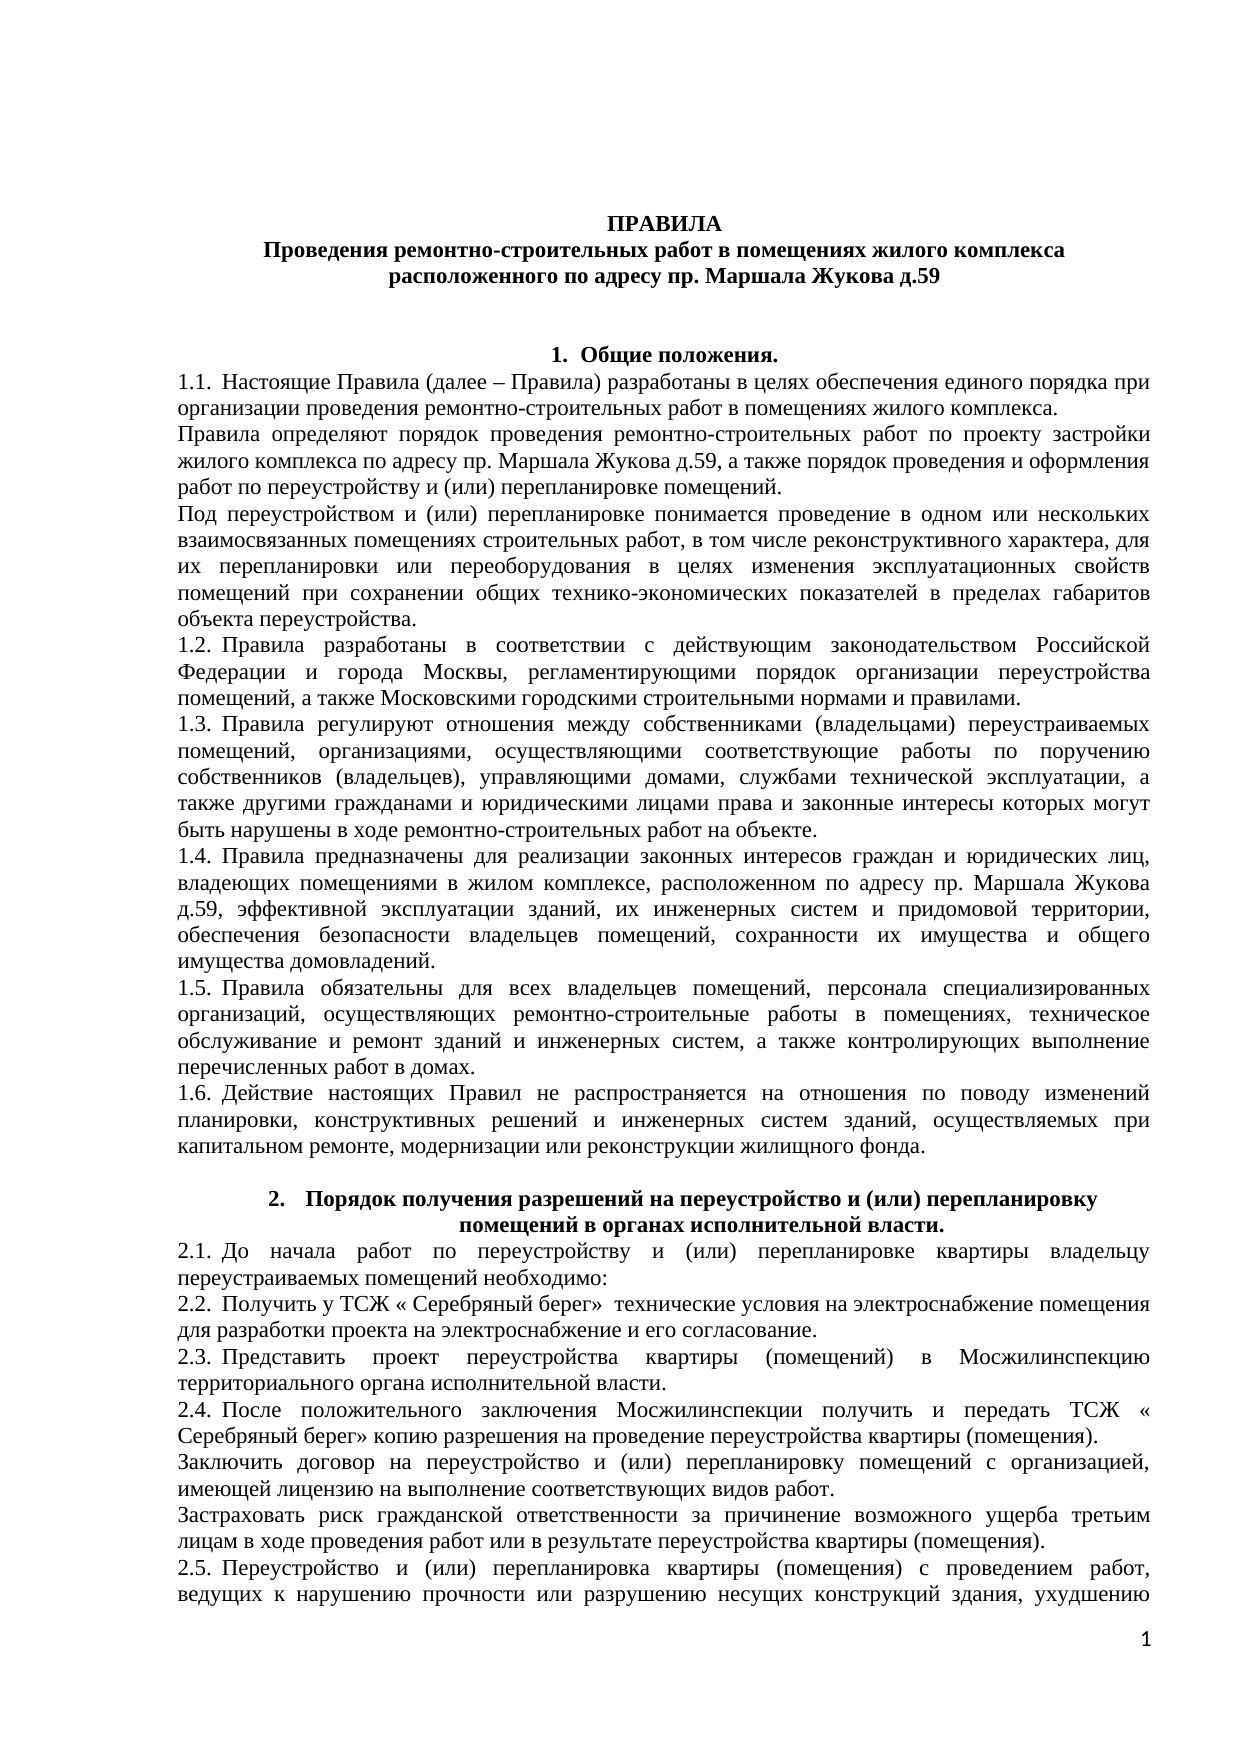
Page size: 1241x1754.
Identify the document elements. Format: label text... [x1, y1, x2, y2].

list Правила разработаны в соответствии с действующим законодательством Российской Федерации и города Москвы, регламентирующими порядок организации переустройства помещений, а также Московскими городскими строительными нормами и правилами. [177, 631, 1152, 710]
list Общие положения. [177, 341, 1152, 368]
text ПРАВИЛА [177, 210, 1152, 236]
list Правила предназначены для реализации законных интересов граждан и юридических лиц, владеющих помещениями в жилом комплексе, расположенном по адресу пр. Маршала Жукова д.59, эффективной эксплуатации зданий, их инженерных систем и придомовой территории, обеспечения безопасности владельцев помещений, сохранности их имущества и общего имущества домовладений. [177, 842, 1152, 974]
list После положительного заключения Мосжилинспекции получить и передать ТСЖ « Серебряный берег» копию разрешения на проведение переустройства квартиры (помещения). [177, 1396, 1152, 1448]
list Получить у ТСЖ « Серебряный берег» технические условия на электроснабжение помещения для разработки проекта на электроснабжение и его согласование. [177, 1290, 1152, 1343]
list Настоящие Правила (далее – Правила) разработаны в целях обеспечения единого порядка при организации проведения ремонтно-строительных работ в помещениях жилого комплекса. [177, 368, 1152, 421]
text Правила определяют порядок проведения ремонтно-строительных работ по проекту застройки жилого комплекса по адресу пр. Маршала Жукова д.59, а также порядок проведения и оформления работ по переустройству и (или) перепланировке помещений. [177, 421, 1152, 499]
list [177, 1554, 1152, 1606]
list Действие настоящих Правил не распространяется на отношения по поводу изменений планировки, конструктивных решений и инженерных систем зданий, осуществляемых при капитальном ремонте, модернизации или реконструкции жилищного фонда. [177, 1079, 1152, 1158]
list Заключить договор на переустройство и (или) перепланировку помещений с организацией, имеющей лицензию на выполнение соответствующих видов работ. [177, 1448, 1152, 1501]
list Правила регулируют отношения между собственниками (владельцами) переустраиваемых помещений, организациями, осуществляющими соответствующие работы по поручению собственников (владельцев), управляющими домами, службами технической эксплуатации, а также другими гражданами и юридическими лицами права и законные интересы которых могут быть нарушены в ходе ремонтно-строительных работ на объекте. [177, 710, 1152, 842]
list До начала работ по переустройству и (или) перепланировке квартиры владельцу переустраиваемых помещений необходимо: [177, 1237, 1152, 1290]
list Порядок получения разрешений на переустройство и (или) перепланировку помещений в органах исполнительной власти. [215, 1185, 1152, 1237]
text Проведения ремонтно-строительных работ в помещениях жилого комплекса расположенного по адресу пр. Маршала Жукова д.59 [177, 236, 1152, 289]
list Правила обязательны для всех владельцев помещений, персонала специализированных организаций, осуществляющих ремонтно-строительные работы в помещениях, техническое обслуживание и ремонт зданий и инженерных систем, а также контролирующих выполнение перечисленных работ в домах. [177, 974, 1152, 1079]
list Представить проект переустройства квартиры (помещений) в Мосжилинспекцию территориального органа исполнительной власти. [177, 1343, 1152, 1396]
list Застраховать риск гражданской ответственности за причинение возможного ущерба третьим лицам в ходе проведения работ или в результате переустройства квартиры (помещения). [177, 1501, 1152, 1554]
text Под переустройством и (или) перепланировке понимается проведение в одном или нескольких взаимосвязанных помещениях строительных работ, в том числе реконструктивного характера, для их перепланировки или переоборудования в целях изменения эксплуатационных свойств помещений при сохранении общих технико-экономических показателей в пределах габаритов объекта переустройства. [177, 499, 1152, 631]
